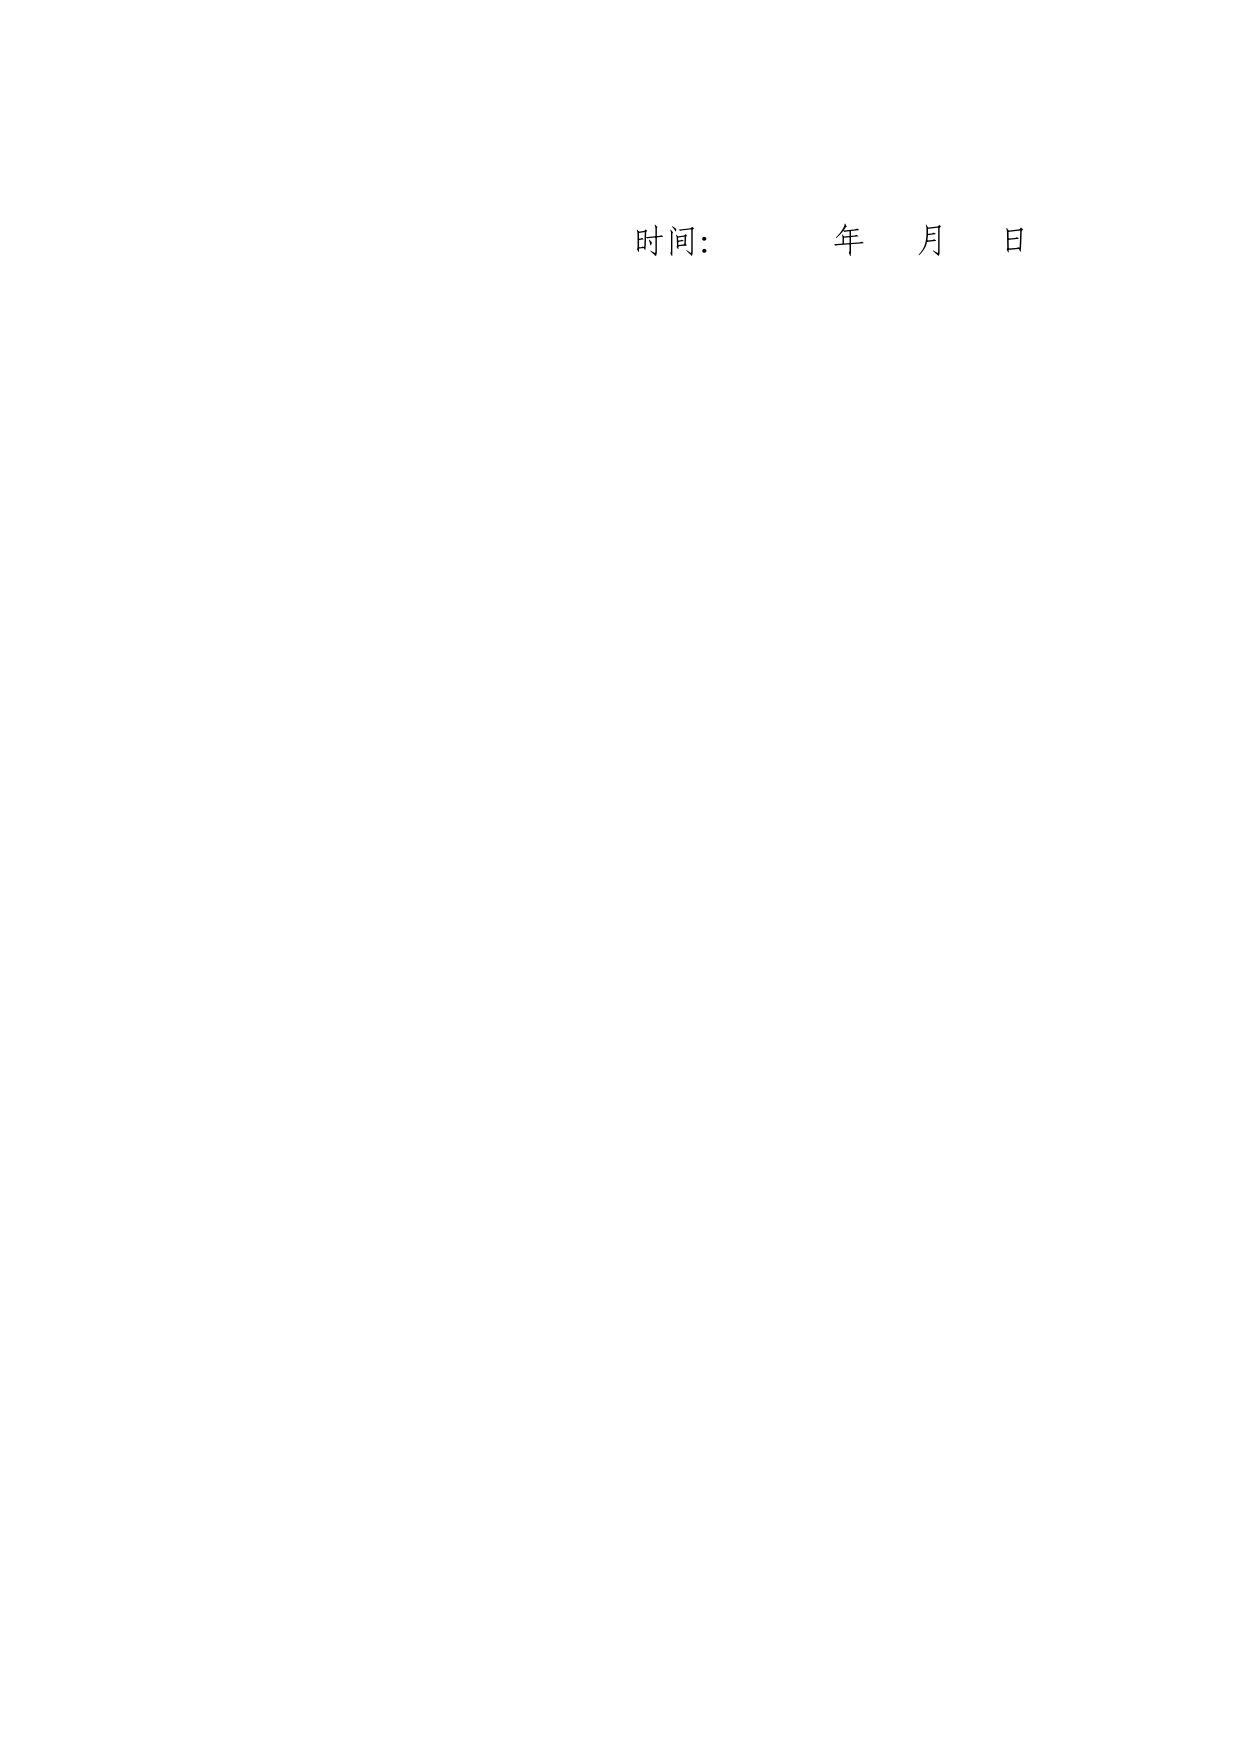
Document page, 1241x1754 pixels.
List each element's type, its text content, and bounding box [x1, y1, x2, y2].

text 时间： 年 月 日 [165, 209, 1087, 263]
